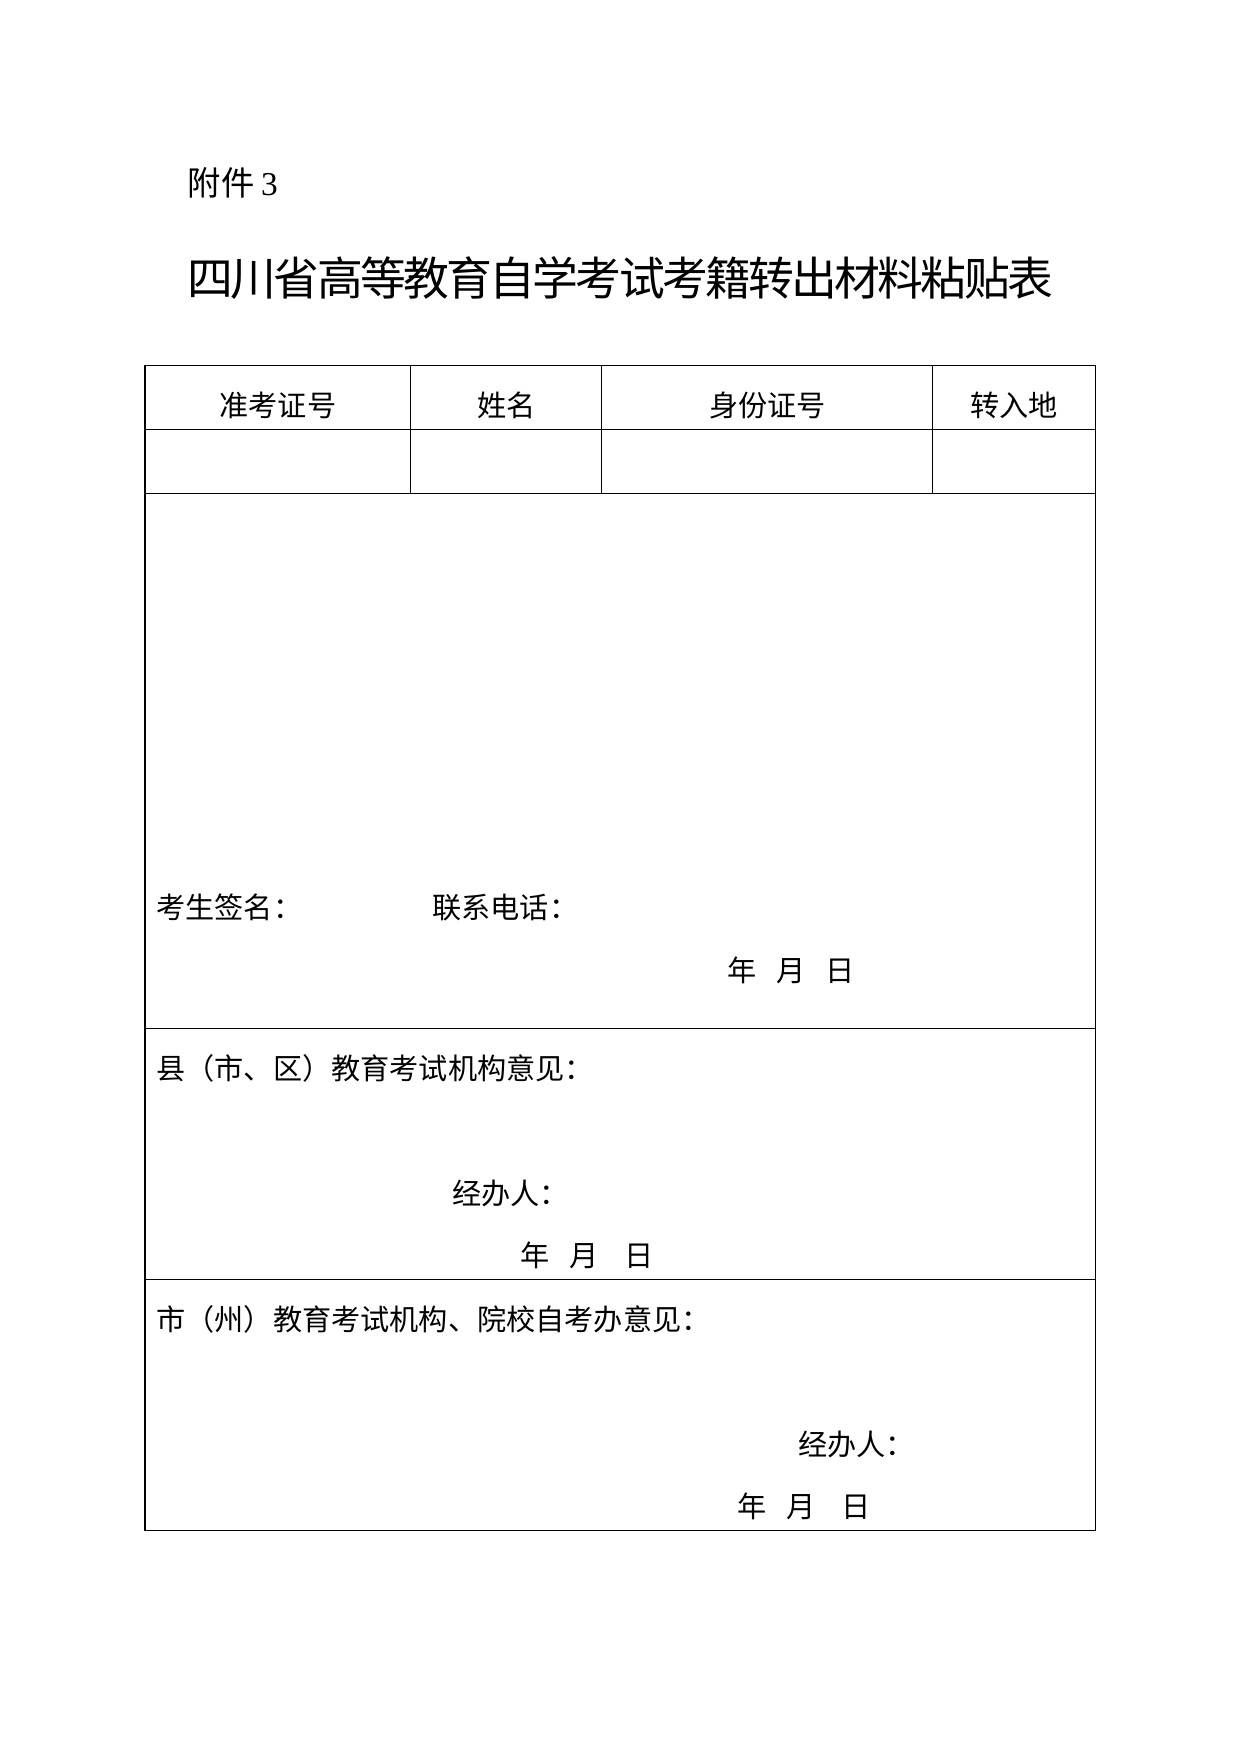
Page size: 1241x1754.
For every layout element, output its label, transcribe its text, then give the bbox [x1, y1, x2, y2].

table_cell [933, 430, 1095, 492]
table_cell [411, 430, 601, 492]
text 四川省高等教育自学考试考籍转出材料粘贴表 [187, 245, 1053, 308]
table_cell 县（市、区）教育考试机构意见： 经办人： 年 月 日 [146, 1029, 1095, 1279]
table_cell 考生签名： 联系电话： 年 月 日 [146, 494, 1095, 1028]
table_header 身份证号 [602, 366, 932, 429]
table_cell [602, 430, 932, 492]
table_cell [146, 430, 410, 492]
table_header 准考证号 [146, 366, 410, 429]
table_header 转入地 [933, 366, 1095, 429]
text 附件3 [187, 162, 1053, 204]
table_cell 市（州）教育考试机构、院校自考办意见： 经办人： 年 月 日 [146, 1280, 1095, 1530]
table_header 姓名 [411, 366, 601, 429]
